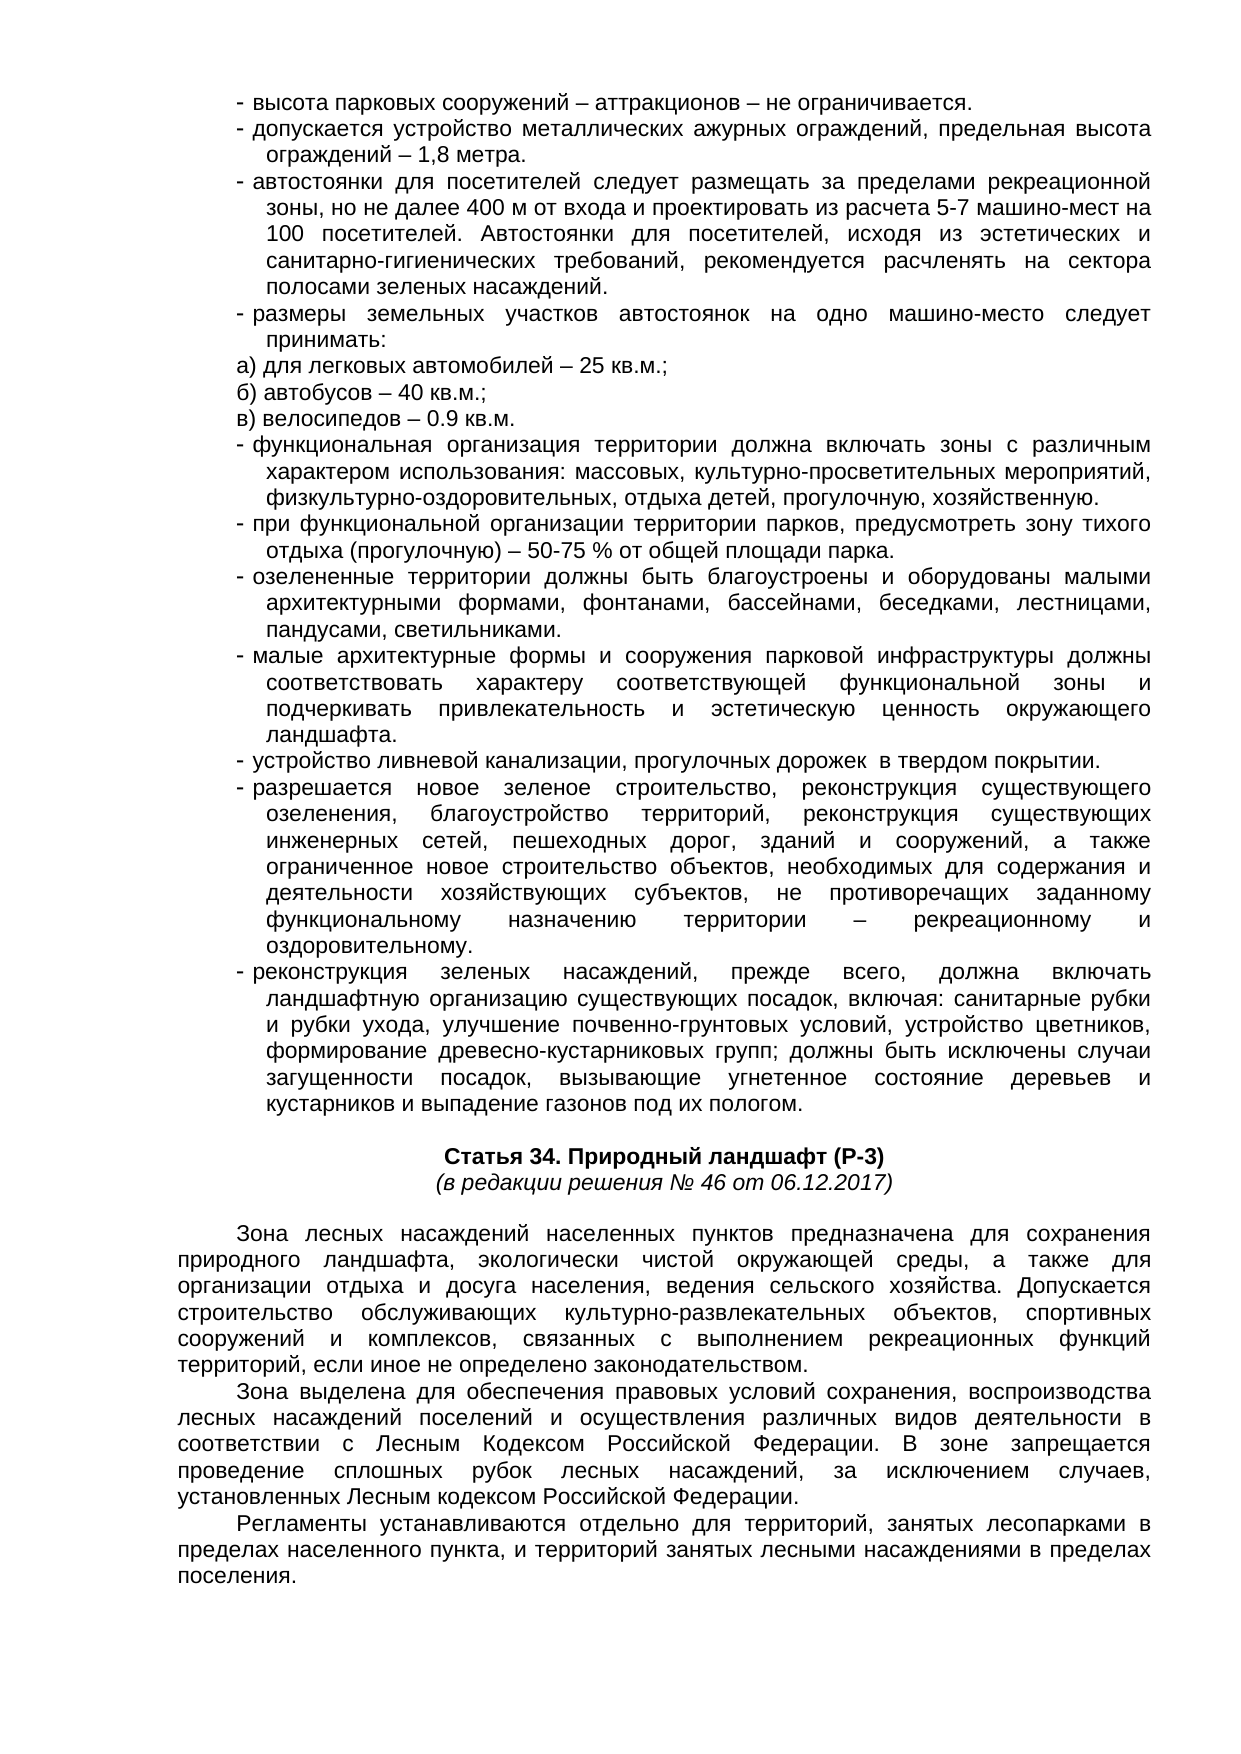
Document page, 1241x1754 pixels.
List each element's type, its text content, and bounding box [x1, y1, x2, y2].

list разрешается новое зеленое строительство, реконструкция существующего озеленения, благоустройство территорий, реконструкция существующих инженерных сетей, пешеходных дорог, зданий и сооружений, а также ограниченное новое строительство объектов, необходимых для содержания и деятельности хозяйствующих субъектов, не противоречащих заданному функциональному назначению территории – рекреационному и оздоровительному. [236, 774, 1152, 958]
text Зона лесных насаждений населенных пунктов предназначена для сохранения природного ландшафта, экологически чистой окружающей среды, а также для организации отдыха и досуга населения, ведения сельского хозяйства. Допускается строительство обслуживающих культурно-развлекательных объектов, спортивных сооружений и комплексов, связанных с выполнением рекреационных функций территорий, если иное не определено законодательством. [177, 1219, 1152, 1378]
text б) автобусов – 40 кв.м.; [236, 378, 1152, 405]
list малые архитектурные формы и сооружения парковой инфраструктуры должны соответствовать характеру соответствующей функциональной зоны и подчеркивать привлекательность и эстетическую ценность окружающего ландшафта. [236, 642, 1152, 747]
text в) велосипедов – 0.9 кв.м. [236, 405, 1152, 431]
list устройство ливневой канализации, прогулочных дорожек в твердом покрытии. [236, 747, 1152, 774]
list высота парковых сооружений – аттракционов – не ограничивается. [236, 89, 1152, 115]
text Регламенты устанавливаются отдельно для территорий, занятых лесопарками в пределах населенного пункта, и территорий занятых лесными насаждениями в пределах поселения. [177, 1509, 1152, 1588]
list при функциональной организации территории парков, предусмотреть зону тихого отдыха (прогулочную) – 50-75 % от общей площади парка. [236, 510, 1152, 563]
list функциональная организация территории должна включать зоны с различным характером использования: массовых, культурно-просветительных мероприятий, физкультурно-оздоровительных, отдыха детей, прогулочную, хозяйственную. [236, 431, 1152, 510]
list озелененные территории должны быть благоустроены и оборудованы малыми архитектурными формами, фонтанами, бассейнами, беседками, лестницами, пандусами, светильниками. [236, 563, 1152, 642]
subtitle Статья 34. Природный ландшафт (Р-3) [177, 1143, 1152, 1169]
subtitle (в редакции решения № 46 от 06.12.2017) [177, 1169, 1152, 1196]
list размеры земельных участков автостоянок на одно машино-место следует принимать: [236, 299, 1152, 352]
list автостоянки для посетителей следует размещать за пределами рекреационной зоны, но не далее от входа и проектировать из расчета 5-7 машино-мест на 100 посетителей. Автостоянки для посетителей, исходя из эстетических и санитарно-гигиенических требований, рекомендуется расчленять на сектора полосами зеленых насаждений. [236, 168, 1152, 299]
list допускается устройство металлических ажурных ограждений, предельная высота ограждений – . [236, 115, 1152, 168]
list реконструкция зеленых насаждений, прежде всего, должна включать ландшафтную организацию существующих посадок, включая: санитарные рубки и рубки ухода, улучшение почвенно-грунтовых условий, устройство цветников, формирование древесно-кустарниковых групп; должны быть исключены случаи загущенности посадок, вызывающие угнетенное состояние деревьев и кустарников и выпадение газонов под их пологом. [236, 958, 1152, 1116]
text а) для легковых автомобилей – 25 кв.м.; [236, 352, 1152, 378]
text Зона выделена для обеспечения правовых условий сохранения, воспроизводства лесных насаждений поселений и осуществления различных видов деятельности в соответствии с Лесным Кодексом Российской Федерации. В зоне запрещается проведение сплошных рубок лесных насаждений, за исключением случаев, установленных Лесным кодексом Российской Федерации. [177, 1378, 1152, 1509]
